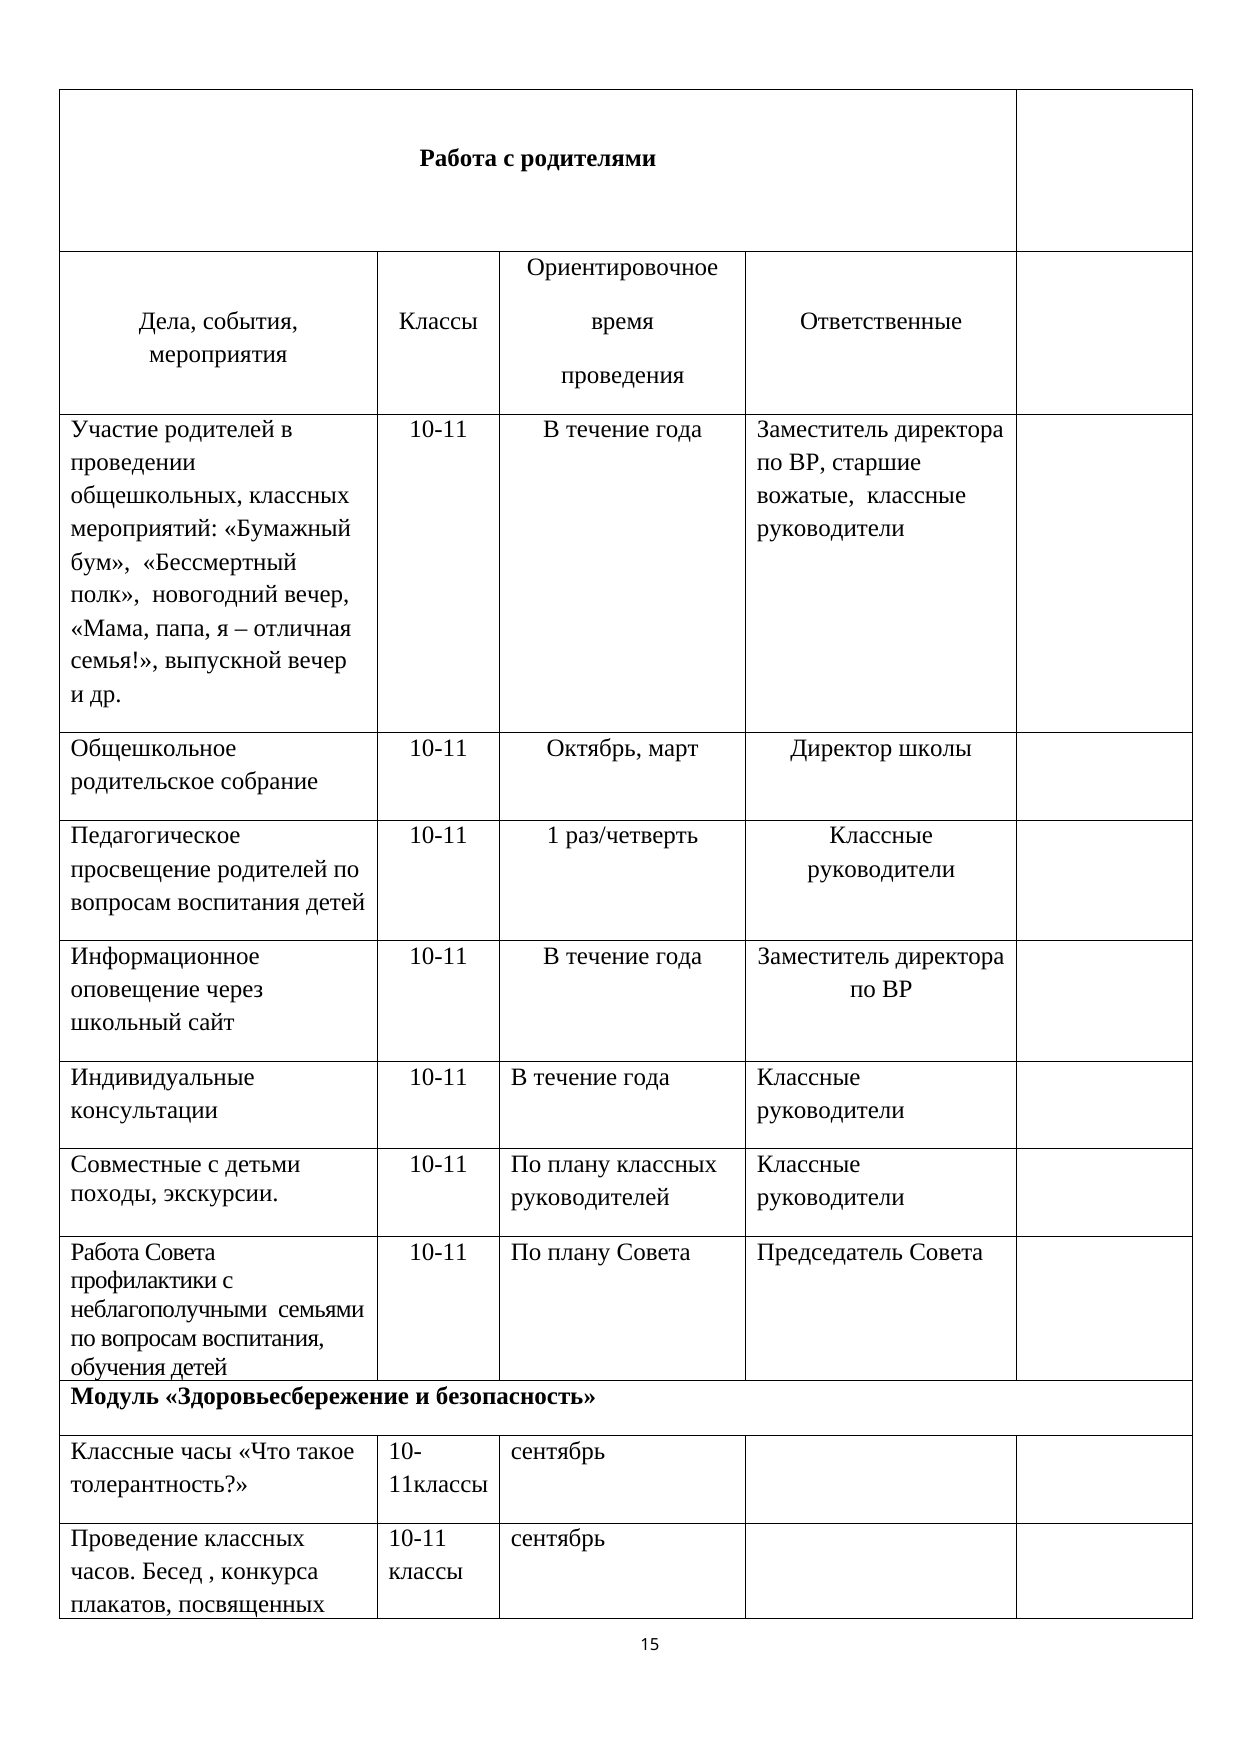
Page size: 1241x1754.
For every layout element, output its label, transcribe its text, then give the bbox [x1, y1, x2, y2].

table_cell сентябрь [500, 1436, 745, 1522]
table_cell 10-11 классы [378, 1524, 499, 1618]
table_cell Классные часы «Что такое толерантность?» [60, 1436, 377, 1522]
table_cell 10-11 [378, 1062, 499, 1148]
table_cell 10-11 [378, 821, 499, 940]
table_cell 10-11 [378, 1149, 499, 1236]
table_cell [746, 1436, 1016, 1522]
table_cell сентябрь [500, 1524, 745, 1618]
table_cell Индивидуальные консультации [60, 1062, 377, 1148]
table_cell Классные руководители [746, 1062, 1016, 1148]
table_cell В течение года [500, 941, 745, 1061]
table_cell Участие родителей в проведении общешкольных, классных мероприятий: «Бумажный бум», «Бессмертный полк», новогодний вечер, «Мама, папа, я – отличная семья!», выпускной вечер и др. [60, 415, 377, 732]
table_cell Заместитель директора по ВР [746, 941, 1016, 1061]
table_cell Директор школы [746, 733, 1016, 819]
table_cell Классные руководители [746, 821, 1016, 940]
table_cell Классы [378, 252, 499, 413]
table_cell [1017, 415, 1192, 732]
table_cell [1017, 1436, 1192, 1522]
table_cell [1017, 1062, 1192, 1148]
table_cell [1017, 733, 1192, 819]
table_cell [1017, 1149, 1192, 1236]
table_cell Модуль «Здоровьесбережение и безопасность» [60, 1381, 1192, 1435]
table_cell По плану Совета [500, 1237, 745, 1380]
table_cell [1017, 941, 1192, 1061]
table_cell По плану классных руководителей [500, 1149, 745, 1236]
table_cell [1017, 1237, 1192, 1380]
table_cell 10-11 [378, 415, 499, 732]
table_cell Информационное оповещение через школьный сайт [60, 941, 377, 1061]
table_cell Заместитель директора по ВР, старшие вожатые, классные руководители [746, 415, 1016, 732]
table_cell [1017, 252, 1192, 413]
table_cell 1 раз/четверть [500, 821, 745, 940]
table_cell Педагогическое просвещение родителей по вопросам воспитания детей [60, 821, 377, 940]
table_cell Общешкольное родительское собрание [60, 733, 377, 819]
table_cell Ответственные [746, 252, 1016, 413]
table_cell [746, 1524, 1016, 1618]
table_cell 10-11классы [378, 1436, 499, 1522]
table_cell В течение года [500, 1062, 745, 1148]
table_cell Работа с родителями [60, 90, 1016, 251]
table_cell Работа Совета профилактики с неблагополучными семьями по вопросам воспитания, обучения детей [60, 1237, 377, 1380]
table_cell 10-11 [378, 941, 499, 1061]
table_cell [1017, 90, 1192, 251]
table_cell Председатель Совета [746, 1237, 1016, 1380]
table_cell Ориентировочное время проведения [500, 252, 745, 413]
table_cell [60, 1524, 377, 1618]
table_cell Совместные с детьми походы, экскурсии. [60, 1149, 377, 1236]
table_cell [1017, 821, 1192, 940]
table_cell В течение года [500, 415, 745, 732]
table_cell Дела, события, мероприятия [60, 252, 377, 413]
table_cell 10-11 [378, 733, 499, 819]
table_cell Октябрь, март [500, 733, 745, 819]
table_cell Классные руководители [746, 1149, 1016, 1236]
table_cell [1017, 1524, 1192, 1618]
table_cell 10-11 [378, 1237, 499, 1380]
